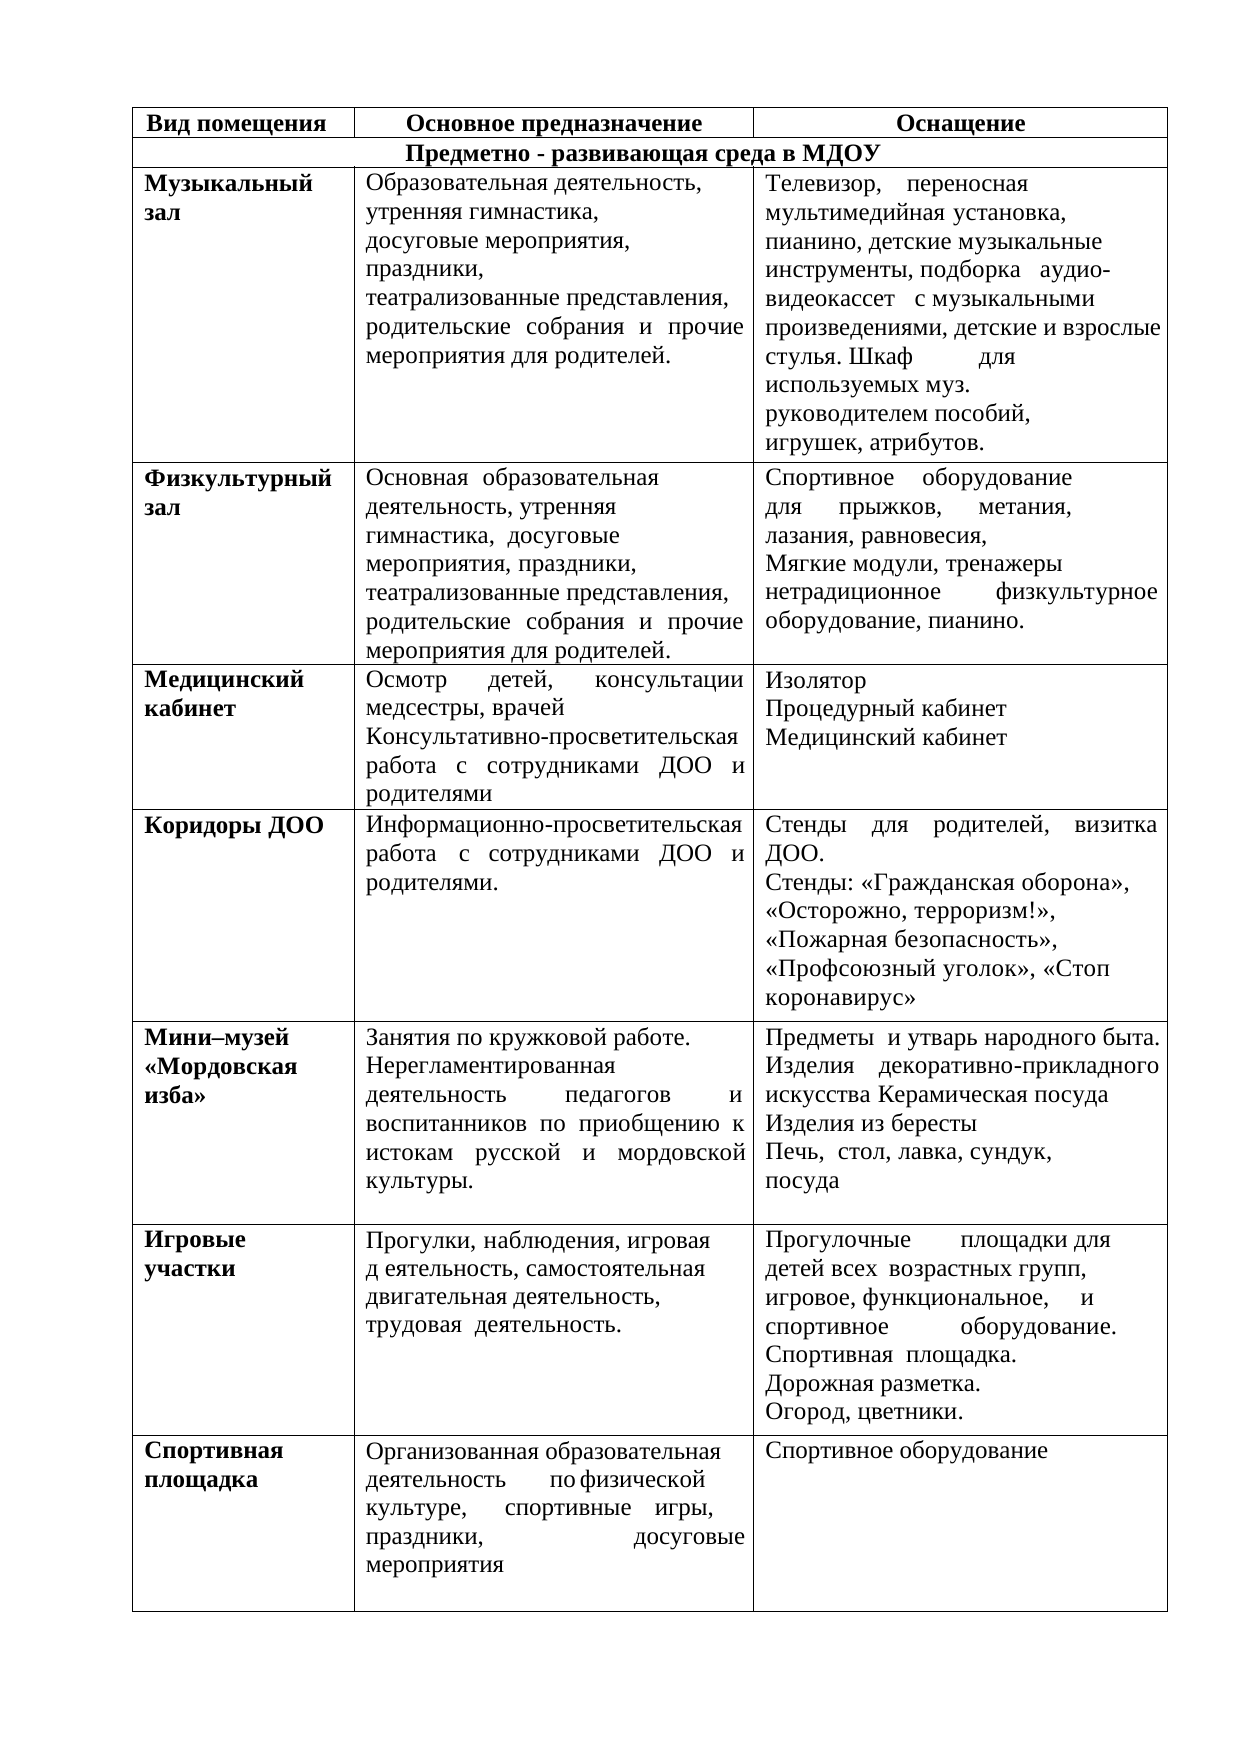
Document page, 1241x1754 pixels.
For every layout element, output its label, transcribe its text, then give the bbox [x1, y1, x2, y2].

table_cell Осмотр детей, консультации медсестры, врачей Консультативно-просветительская работа с сотрудниками ДОО и родителями [355, 665, 753, 808]
table_cell Спортивное оборудование для прыжков, метания, лазания, равновесия, Мягкие модули, тренажеры нетрадиционное физкультурное оборудование, пианино. [754, 463, 1167, 664]
table_cell Организованная образовательная деятельность по физической культуре, спортивные игры, праздники, досуговые мероприятия [355, 1436, 753, 1611]
table_cell Медицинский кабинет [133, 665, 354, 808]
table_cell Музыкальный зал [133, 168, 354, 461]
table_cell Изолятор Процедурный кабинет Медицинский кабинет [754, 665, 1167, 808]
table_cell Образовательная деятельность, утренняя гимнастика, досуговые мероприятия, праздники, театрализованные представления, родительские собрания и прочие мероприятия для родителей. [355, 168, 753, 461]
table_cell Спортивная площадка [133, 1436, 354, 1611]
table_cell Предметно - развивающая среда в МДОУ [133, 138, 1167, 166]
table_cell Физкультурный зал [133, 463, 354, 664]
table_header Вид помещения [133, 108, 354, 137]
table_cell Информационно-просветительская работа с сотрудниками ДОО и родителями. [355, 810, 753, 1021]
table_cell Прогулочные площадки для детей всех возрастных групп, игровое, функциональное, и спортивное оборудование. Спортивная площадка. Дорожная разметка. Огород, цветники. [754, 1225, 1167, 1435]
table_cell Коридоры ДОО [133, 810, 354, 1021]
table_cell Мини–музей «Мордовская изба» [133, 1022, 354, 1224]
table_cell Занятия по кружковой работе. Нерегламентированная деятельность педагогов и воспитанников по приобщению к истокам русской и мордовской культуры. [355, 1022, 753, 1224]
table_cell Прогулки, наблюдения, игровая деятельность, самостоятельная двигательная деятельность, трудовая деятельность. [355, 1225, 753, 1435]
table_cell Стенды для родителей, визитка ДОО. Стенды: «Гражданская оборона», «Осторожно, терроризм!», «Пожарная безопасность», «Профсоюзный уголок», «Стоп коронавирус» [754, 810, 1167, 1021]
table_cell Спортивное оборудование [754, 1436, 1167, 1611]
table_cell Телевизор, переносная мультимедийная установка, пианино, детские музыкальные инструменты, подборка аудио- видеокассет с музыкальными произведениями, детские и взрослые стулья. Шкаф для используемых муз. руководителем пособий, игрушек, атрибутов. [754, 168, 1167, 461]
table_cell Основная образовательная деятельность, утренняя гимнастика, досуговые мероприятия, праздники, театрализованные представления, родительские собрания и прочие мероприятия для родителей. [355, 463, 753, 664]
table_header Оснащение [754, 108, 1167, 137]
table_cell Предметы и утварь народного быта. Изделия декоративно-прикладного искусства Керамическая посуда Изделия из бересты Печь, стол, лавка, сундук, посуда [754, 1022, 1167, 1224]
table_header Основное предназначение [355, 108, 753, 137]
table_cell Игровые участки [133, 1225, 354, 1435]
